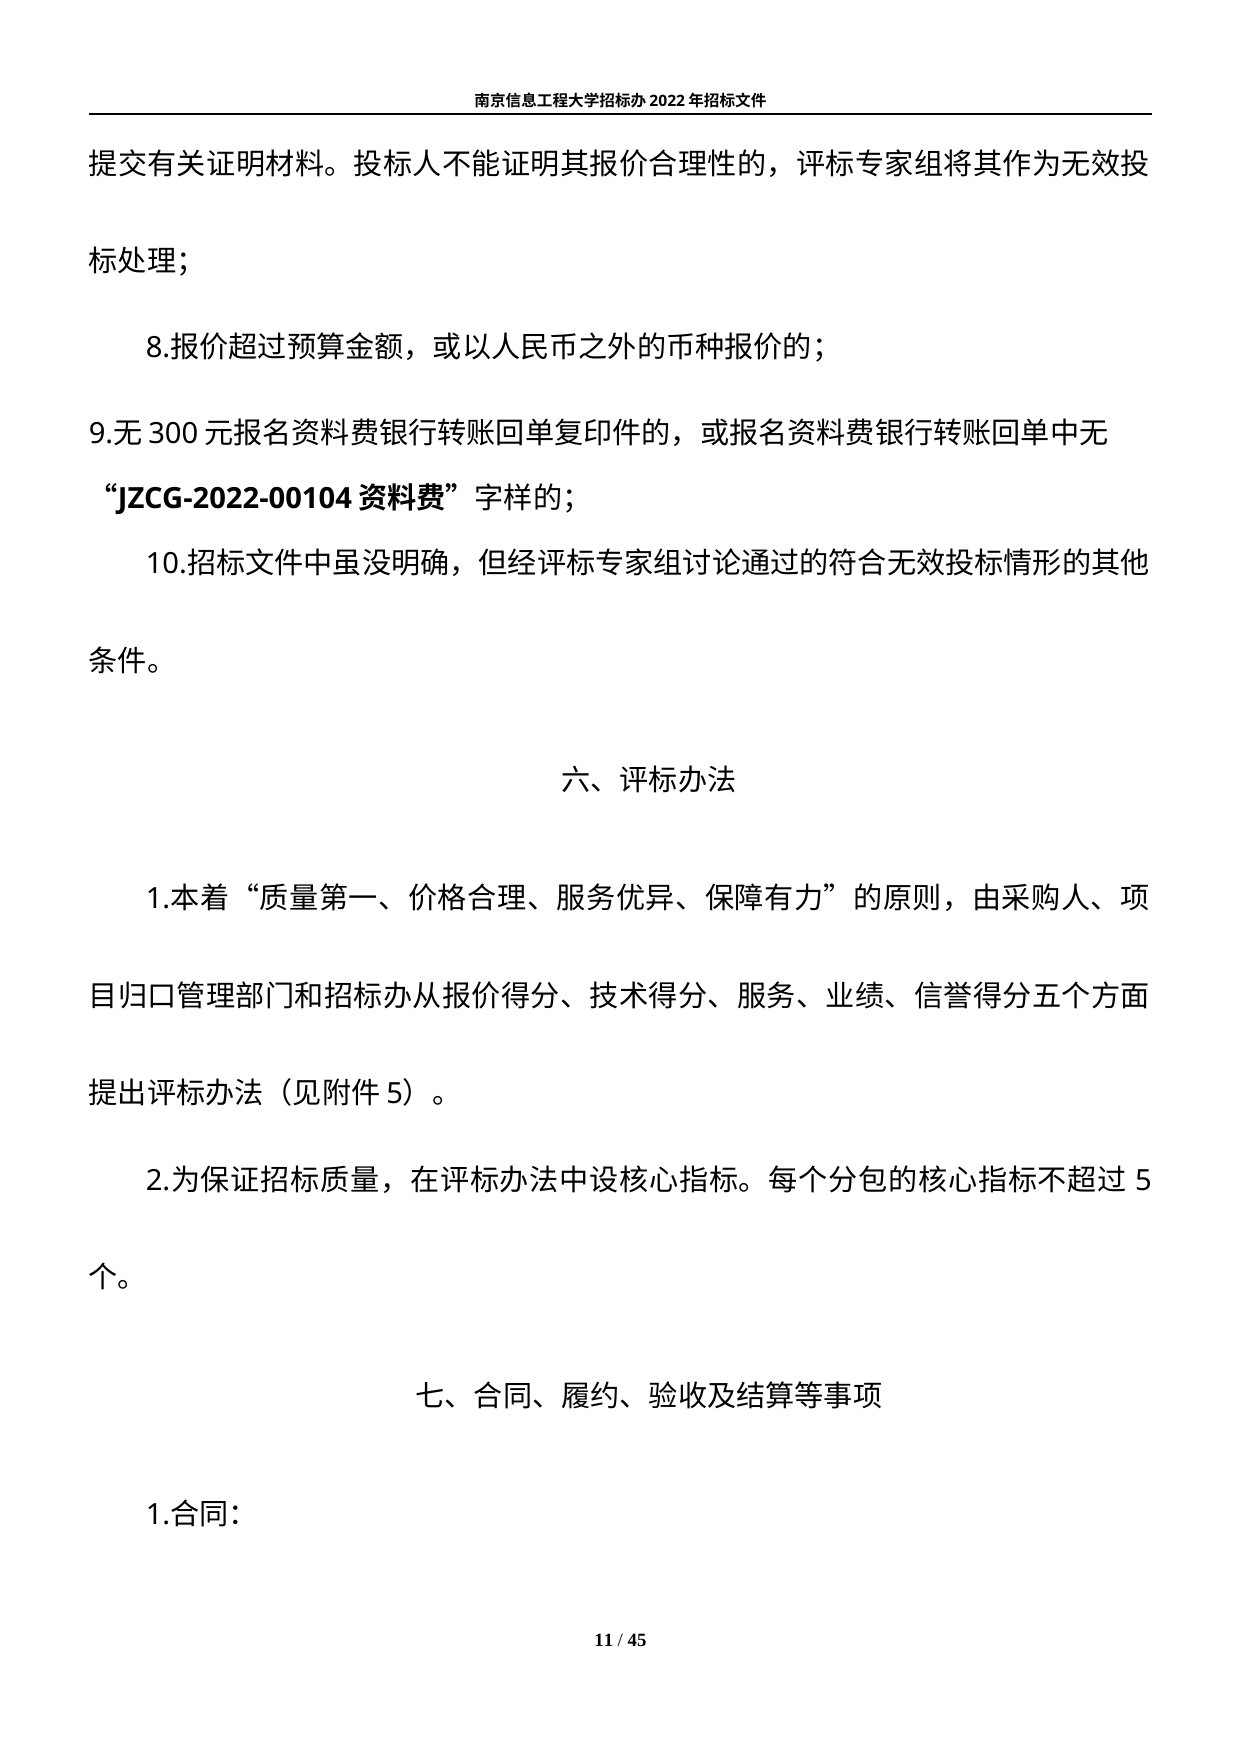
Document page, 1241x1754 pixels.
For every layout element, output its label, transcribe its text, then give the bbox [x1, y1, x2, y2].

text 10.招标文件中虽没明确，但经评标专家组讨论通过的符合无效投标情形的其他条件。 [88, 529, 1152, 691]
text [88, 129, 1152, 292]
text 1.本着“质量第一、价格合理、服务优异、保障有力”的原则，由采购人、项目归口管理部门和招标办从报价得分、技术得分、服务、业绩、信誉得分五个方面提出评标办法（见附件5）。 [88, 864, 1152, 1124]
text 七、合同、履约、验收及结算等事项 [88, 1361, 1152, 1426]
text 2.为保证招标质量，在评标办法中设核心指标。每个分包的核心指标不超过5个。 [88, 1145, 1152, 1307]
text 9.无300元报名资料费银行转账回单复印件的，或报名资料费银行转账回单中无“JZCG-2022-00104资料费”字样的； [88, 399, 1152, 529]
text 六、评标办法 [88, 745, 1152, 810]
text 1.合同： [88, 1479, 1152, 1544]
text 8.报价超过预算金额，或以人民币之外的币种报价的； [88, 313, 1152, 378]
